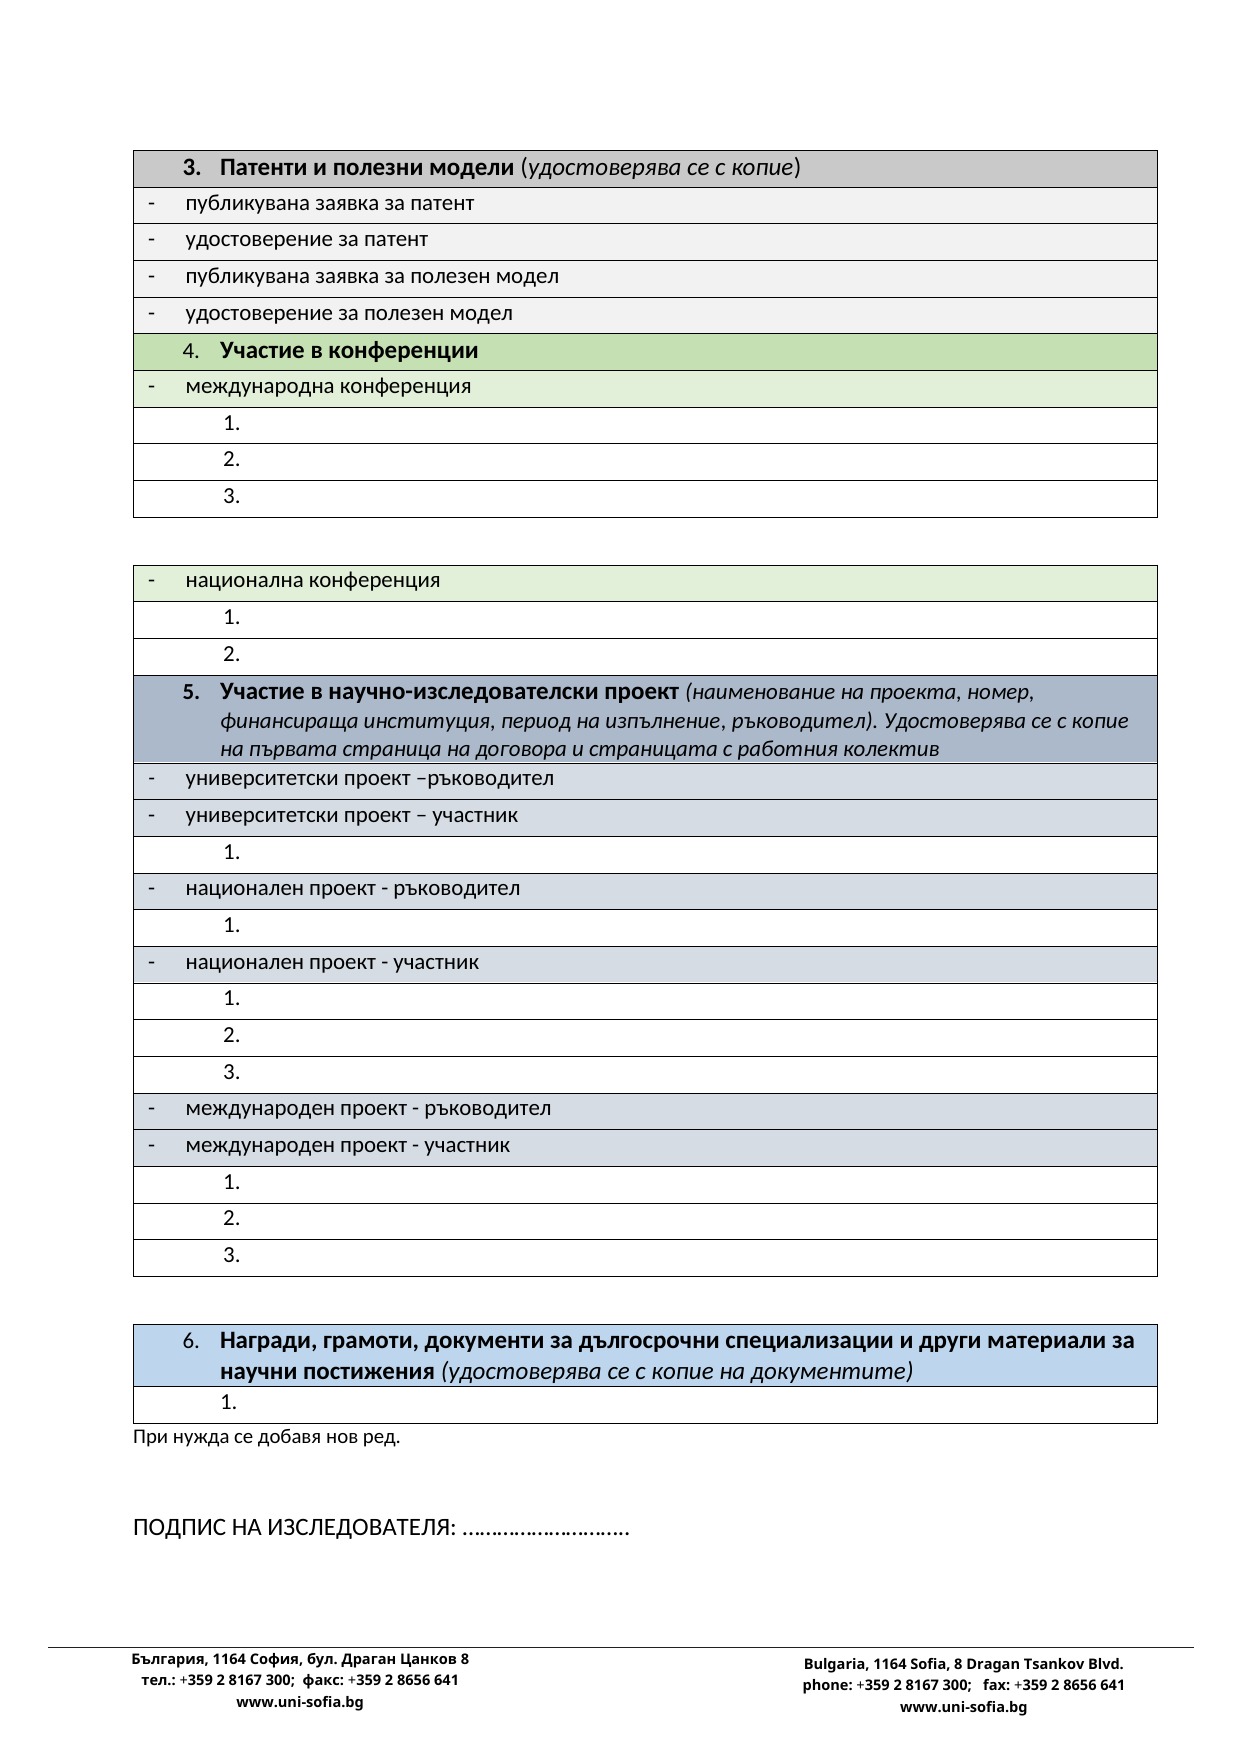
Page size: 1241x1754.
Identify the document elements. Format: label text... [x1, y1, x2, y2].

table_cell удостоверение за патент [134, 224, 1157, 260]
table_cell удостоверение за полезен модел [134, 298, 1157, 333]
table_cell [134, 408, 1157, 443]
table_cell [134, 837, 1157, 872]
table_cell международна конференция [134, 371, 1157, 407]
table_cell Участие в научно-изследователски проект (наименование на проекта, номер, финансираща институция, период на изпълнение, ръководител). Удостоверява се с копие на първата страница на договора и страницата с работния колектив [134, 676, 1157, 762]
table_cell публикувана заявка за полезен модел [134, 261, 1157, 297]
table_cell [134, 984, 1157, 1019]
table_header Награди, грамоти, документи за дългосрочни специализации и други материали за научни постижения (удостоверява се с копие на документите) [134, 1325, 1157, 1386]
table_cell [134, 481, 1157, 517]
table_cell [134, 444, 1157, 480]
table_cell [134, 1167, 1157, 1202]
table_header Патенти и полезни модели (удостоверява се с копие) [134, 151, 1157, 187]
text При нужда се добавя нов ред. [133, 1424, 1107, 1449]
table_cell [134, 1387, 1157, 1422]
table_cell [134, 1020, 1157, 1056]
table_cell международен проект - ръководител [134, 1094, 1157, 1129]
table_cell международен проект - участник [134, 1130, 1157, 1166]
table_cell [134, 602, 1157, 638]
text ПОДПИС НА ИЗСЛЕДОВАТЕЛЯ: ……………………….. [133, 1512, 1107, 1542]
table_cell университетски проект –ръководител [134, 764, 1157, 799]
table_cell [134, 639, 1157, 674]
table_cell национален проект - участник [134, 947, 1157, 982]
table_cell Участие в конференции [134, 334, 1157, 370]
table_header национална конференция [134, 566, 1157, 601]
table_cell [134, 1057, 1157, 1092]
table_cell университетски проект – участник [134, 800, 1157, 836]
table_cell [134, 910, 1157, 946]
table_cell [134, 1240, 1157, 1276]
table_cell [134, 1204, 1157, 1239]
table_cell публикувана заявка за патент [134, 188, 1157, 223]
table_cell национален проект - ръководител [134, 874, 1157, 909]
